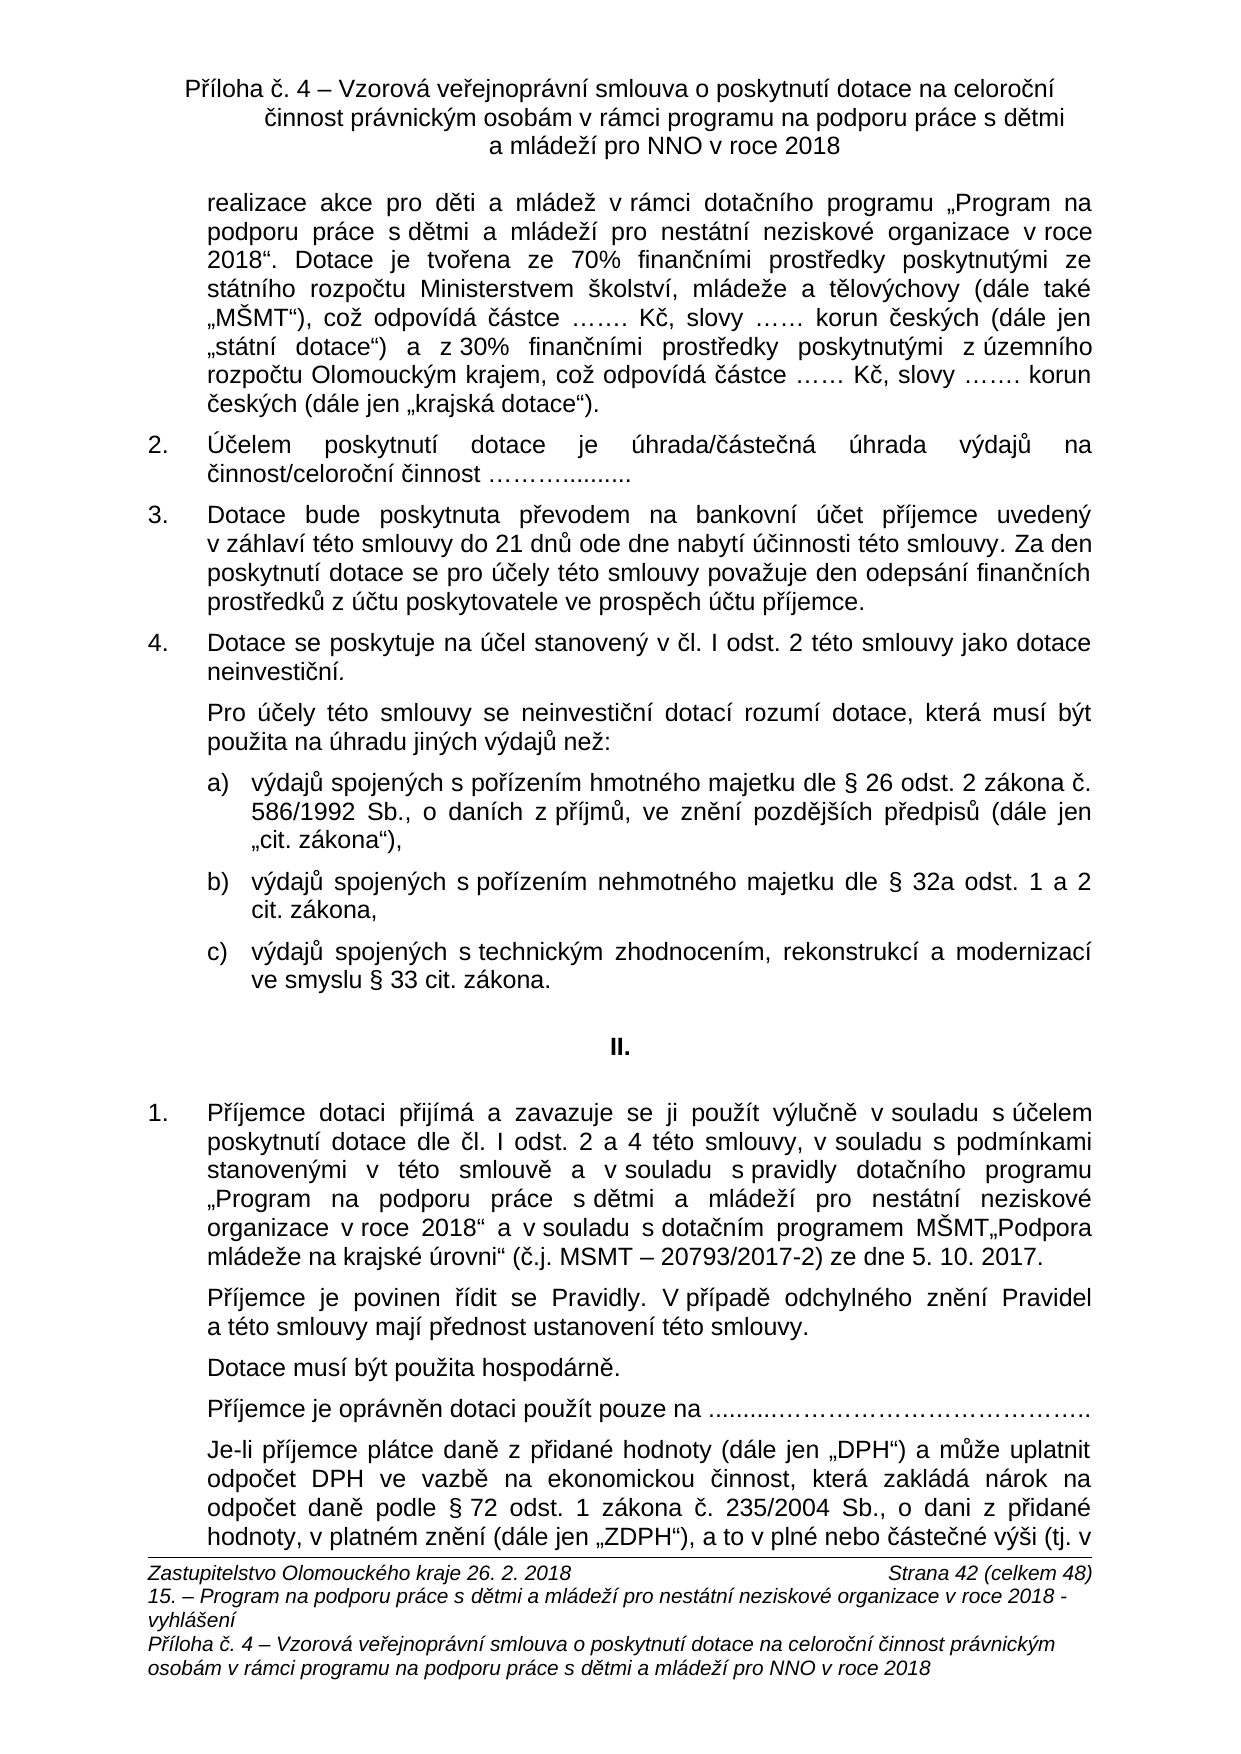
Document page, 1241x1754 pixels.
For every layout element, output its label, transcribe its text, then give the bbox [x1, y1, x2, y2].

text Příjemce je oprávněn dotaci použít pouze na ..........……………………………….. [207, 1394, 1092, 1423]
list Příjemce dotaci přijímá a zavazuje se ji použít výlučně v souladu s účelem poskytnutí dotace dle čl. I odst. 2 a 4 této smlouvy, v souladu s podmínkami stanovenými v této smlouvě a v souladu s pravidly dotačního programu „Program na podporu práce s dětmi a mládeží pro nestátní neziskové organizace v roce 2018“ a v souladu s dotačním programem MŠMT„Podpora mládeže na krajské úrovni“ (č.j. MSMT – 20793/2017-2) ze dne 5. 10. 2017. [148, 1098, 1092, 1271]
text II. [148, 1032, 1092, 1061]
list Dotace bude poskytnuta převodem na bankovní účet příjemce uvedený v záhlaví této smlouvy do 21 dnů ode dne nabytí účinnosti této smlouvy. Za den poskytnutí dotace se pro účely této smlouvy považuje den odepsání finančních prostředků z účtu poskytovatele ve prospěch účtu příjemce. [148, 501, 1092, 616]
list Účelem poskytnutí dotace je úhrada/částečná úhrada výdajů na činnost/celoroční činnost ……….......... [148, 431, 1092, 488]
text Dotace musí být použita hospodárně. [207, 1353, 1092, 1382]
list Dotace se poskytuje na účel stanovený v čl. I odst. 2 této smlouvy jako dotace neinvestiční. [148, 628, 1092, 686]
text Příjemce je povinen řídit se Pravidly. V případě odchylného znění Pravidel a této smlouvy mají přednost ustanovení této smlouvy. [207, 1283, 1092, 1341]
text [207, 1436, 1092, 1551]
list výdajů spojených s technickým zhodnocením, rekonstrukcí a modernizací ve smyslu § 33 cit. zákona. [207, 937, 1092, 994]
list výdajů spojených s pořízením nehmotného majetku dle § 32a odst. 1 a 2 cit. zákona, [207, 867, 1092, 924]
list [148, 188, 1092, 418]
list výdajů spojených s pořízením hmotného majetku dle § 26 odst. 2 zákona č. 586/1992 Sb., o daních z příjmů, ve znění pozdějších předpisů (dále jen „cit. zákona“), [207, 768, 1092, 854]
text Pro účely této smlouvy se neinvestiční dotací rozumí dotace, která musí být použita na úhradu jiných výdajů než: [207, 698, 1092, 756]
